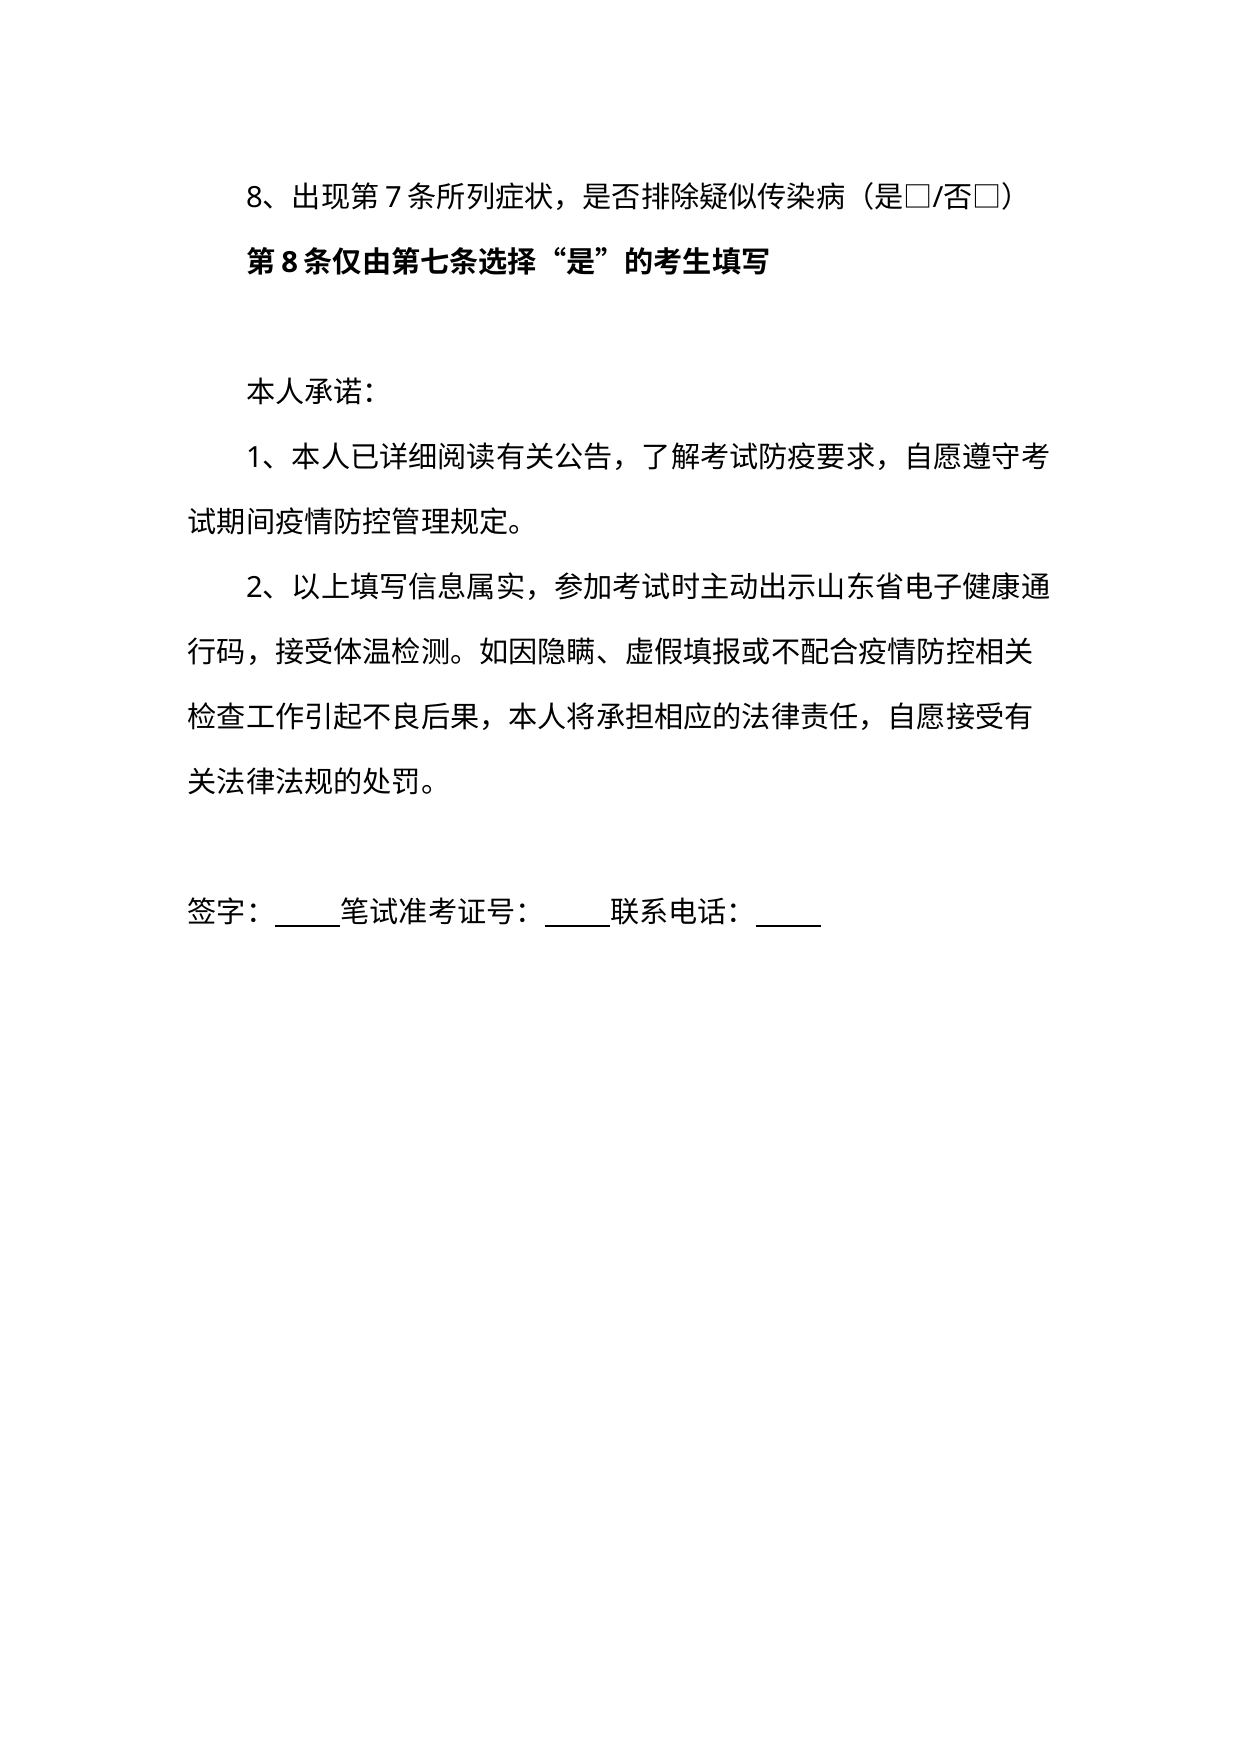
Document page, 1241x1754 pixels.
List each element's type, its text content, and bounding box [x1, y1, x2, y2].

text 本人承诺： [187, 357, 1053, 422]
text 签字： 笔试准考证号： 联系电话： [187, 877, 1053, 942]
text 2、以上填写信息属实，参加考试时主动出示山东省电子健康通行码，接受体温检测。如因隐瞒、虚假填报或不配合疫情防控相关检查工作引起不良后果，本人将承担相应的法律责任，自愿接受有关法律法规的处罚。 [187, 552, 1053, 812]
text 8、出现第7条所列症状，是否排除疑似传染病（是□/否□） [187, 162, 1053, 227]
text 第8条仅由第七条选择“是”的考生填写 [187, 227, 1053, 292]
text 1、本人已详细阅读有关公告，了解考试防疫要求，自愿遵守考试期间疫情防控管理规定。 [187, 422, 1053, 552]
